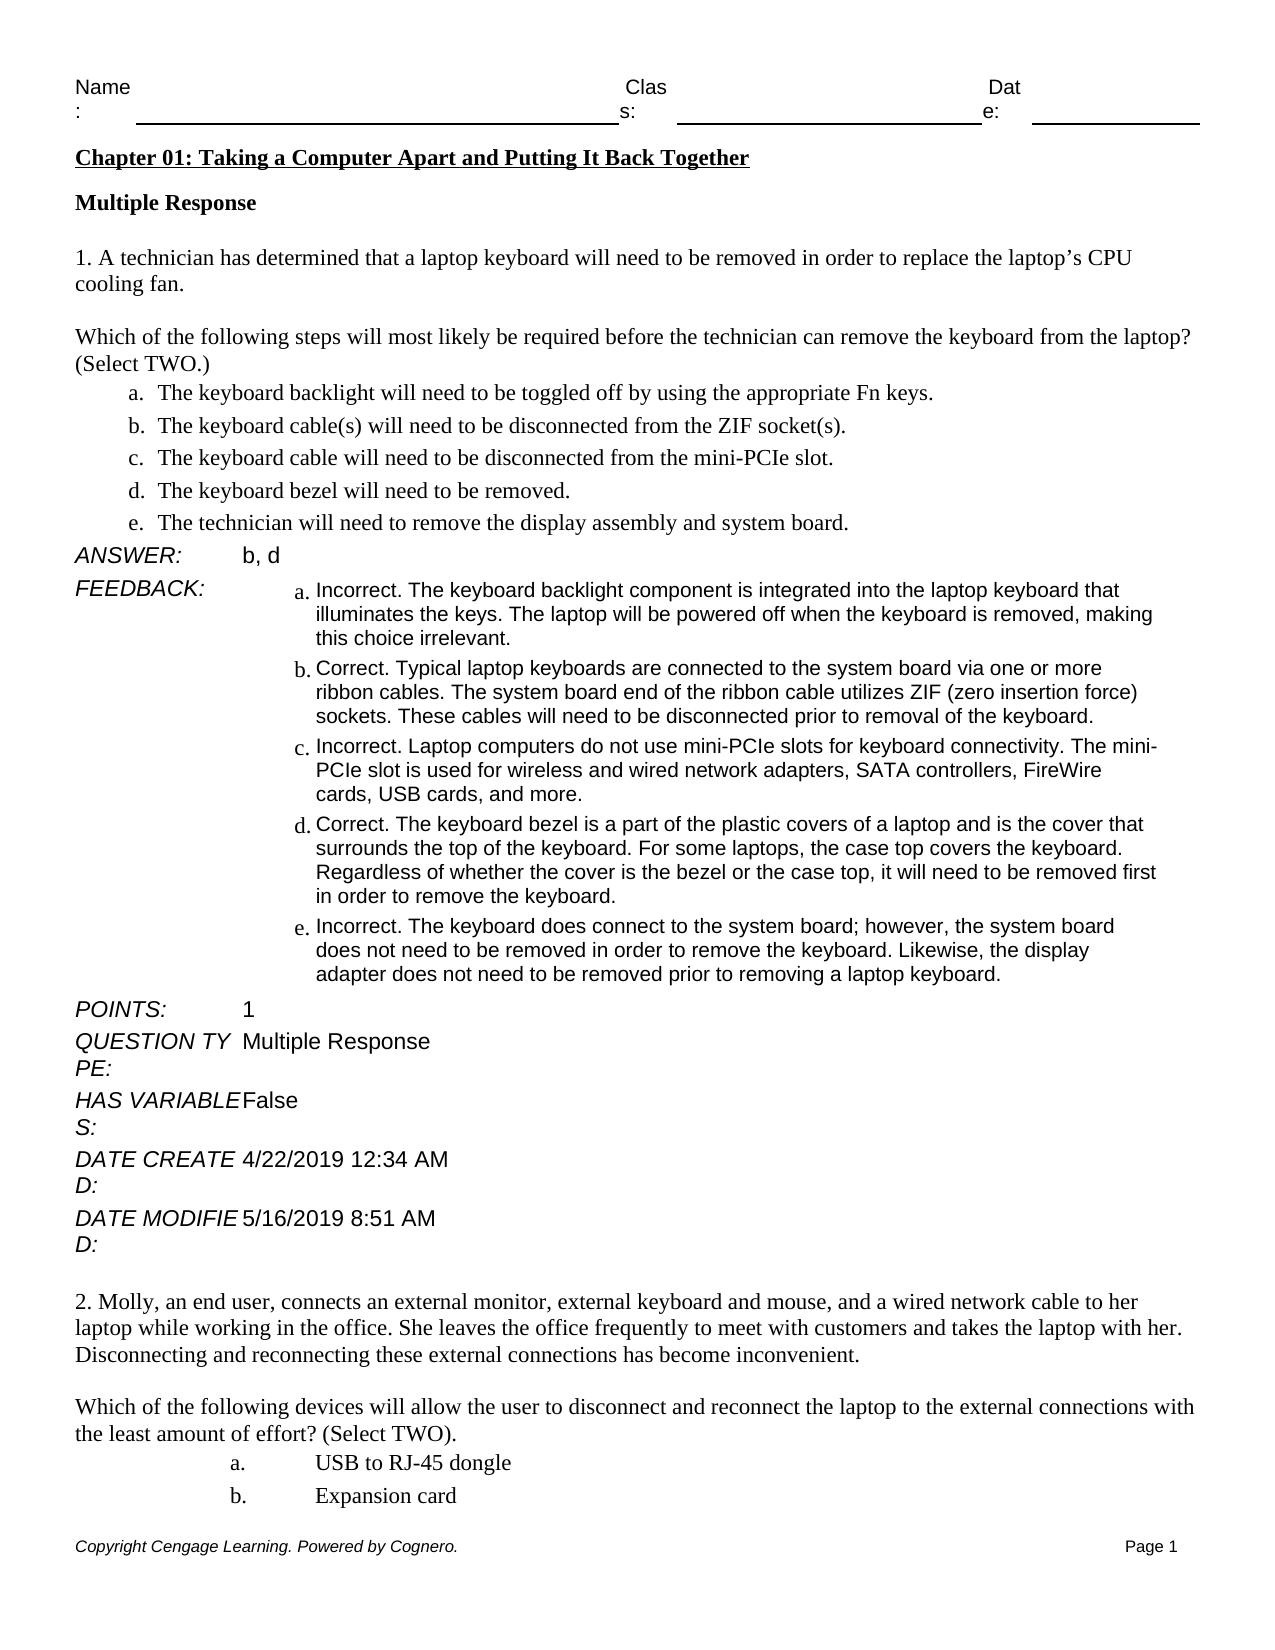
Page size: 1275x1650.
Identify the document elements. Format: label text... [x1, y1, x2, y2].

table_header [75, 1288, 1200, 1511]
table_header Multiple Response [75, 189, 1200, 216]
table_header 1. A technician has determined that a laptop keyboard will need to be removed in order to replace the laptop’s CPU cooling fan. Which of the following steps will most likely be required before the technician can remove the keyboard from the laptop? (Select TWO.) [75, 244, 1200, 1261]
